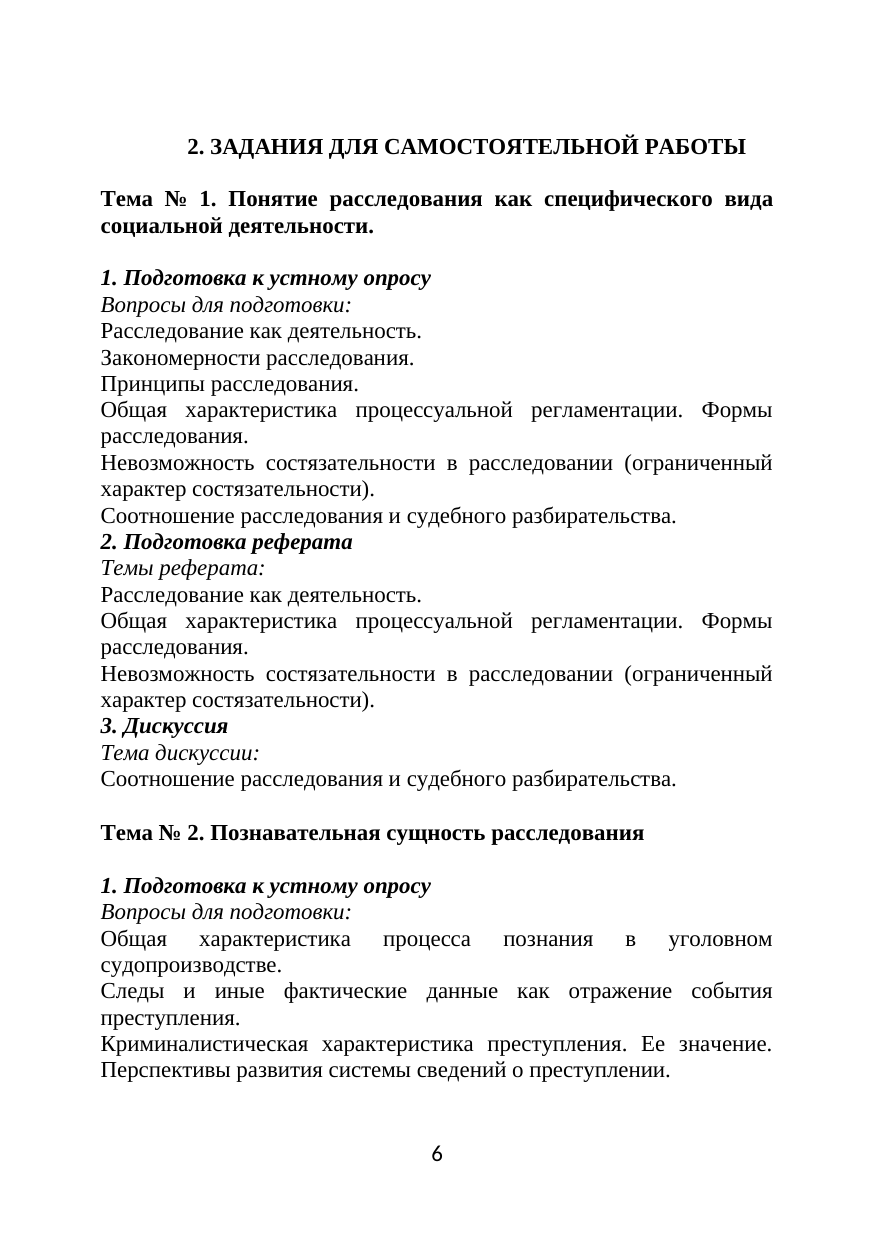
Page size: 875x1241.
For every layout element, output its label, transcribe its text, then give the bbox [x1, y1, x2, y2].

text Закономерности расследования. [100, 343, 774, 370]
text Расследование как деятельность. [100, 581, 774, 607]
text Соотношение расследования и судебного разбирательства. [100, 502, 774, 528]
text 3. Дискуссия [100, 712, 774, 739]
text 2. Подготовка реферата [100, 528, 774, 554]
text Невозможность состязательности в расследовании (ограниченный характер состязательности). [100, 660, 774, 712]
text 1. Подготовка к устному опросу [100, 264, 774, 291]
text Тема № 2. Познавательная сущность расследования [100, 819, 774, 846]
text Тема дискуссии: [100, 739, 774, 765]
text Общая характеристика процессуальной регламентации. Формы расследования. [100, 396, 774, 449]
text Вопросы для подготовки: [100, 898, 774, 924]
text Принципы расследования. [100, 370, 774, 396]
text Расследование как деятельность. [100, 317, 774, 343]
text Общая характеристика процесса познания в уголовном судопроизводстве. [100, 924, 774, 977]
text Вопросы для подготовки: [100, 291, 774, 317]
text Темы реферата: [100, 554, 774, 581]
text Следы и иные фактические данные как отражение события преступления. [100, 977, 774, 1030]
text 1. Подготовка к устному опросу [100, 872, 774, 898]
text 2. ЗАДАНИЯ ДЛЯ САМОСТОЯТЕЛЬНОЙ РАБОТЫ [100, 133, 774, 159]
text Невозможность состязательности в расследовании (ограниченный характер состязательности). [100, 449, 774, 502]
text Тема № 1. Понятие расследования как специфического вида социальной деятельности. [100, 185, 774, 238]
text Общая характеристика процессуальной регламентации. Формы расследования. [100, 607, 774, 660]
text Криминалистическая характеристика преступления. Ее значение. Перспективы развития системы сведений о преступлении. [100, 1030, 774, 1083]
text Соотношение расследования и судебного разбирательства. [100, 765, 774, 792]
